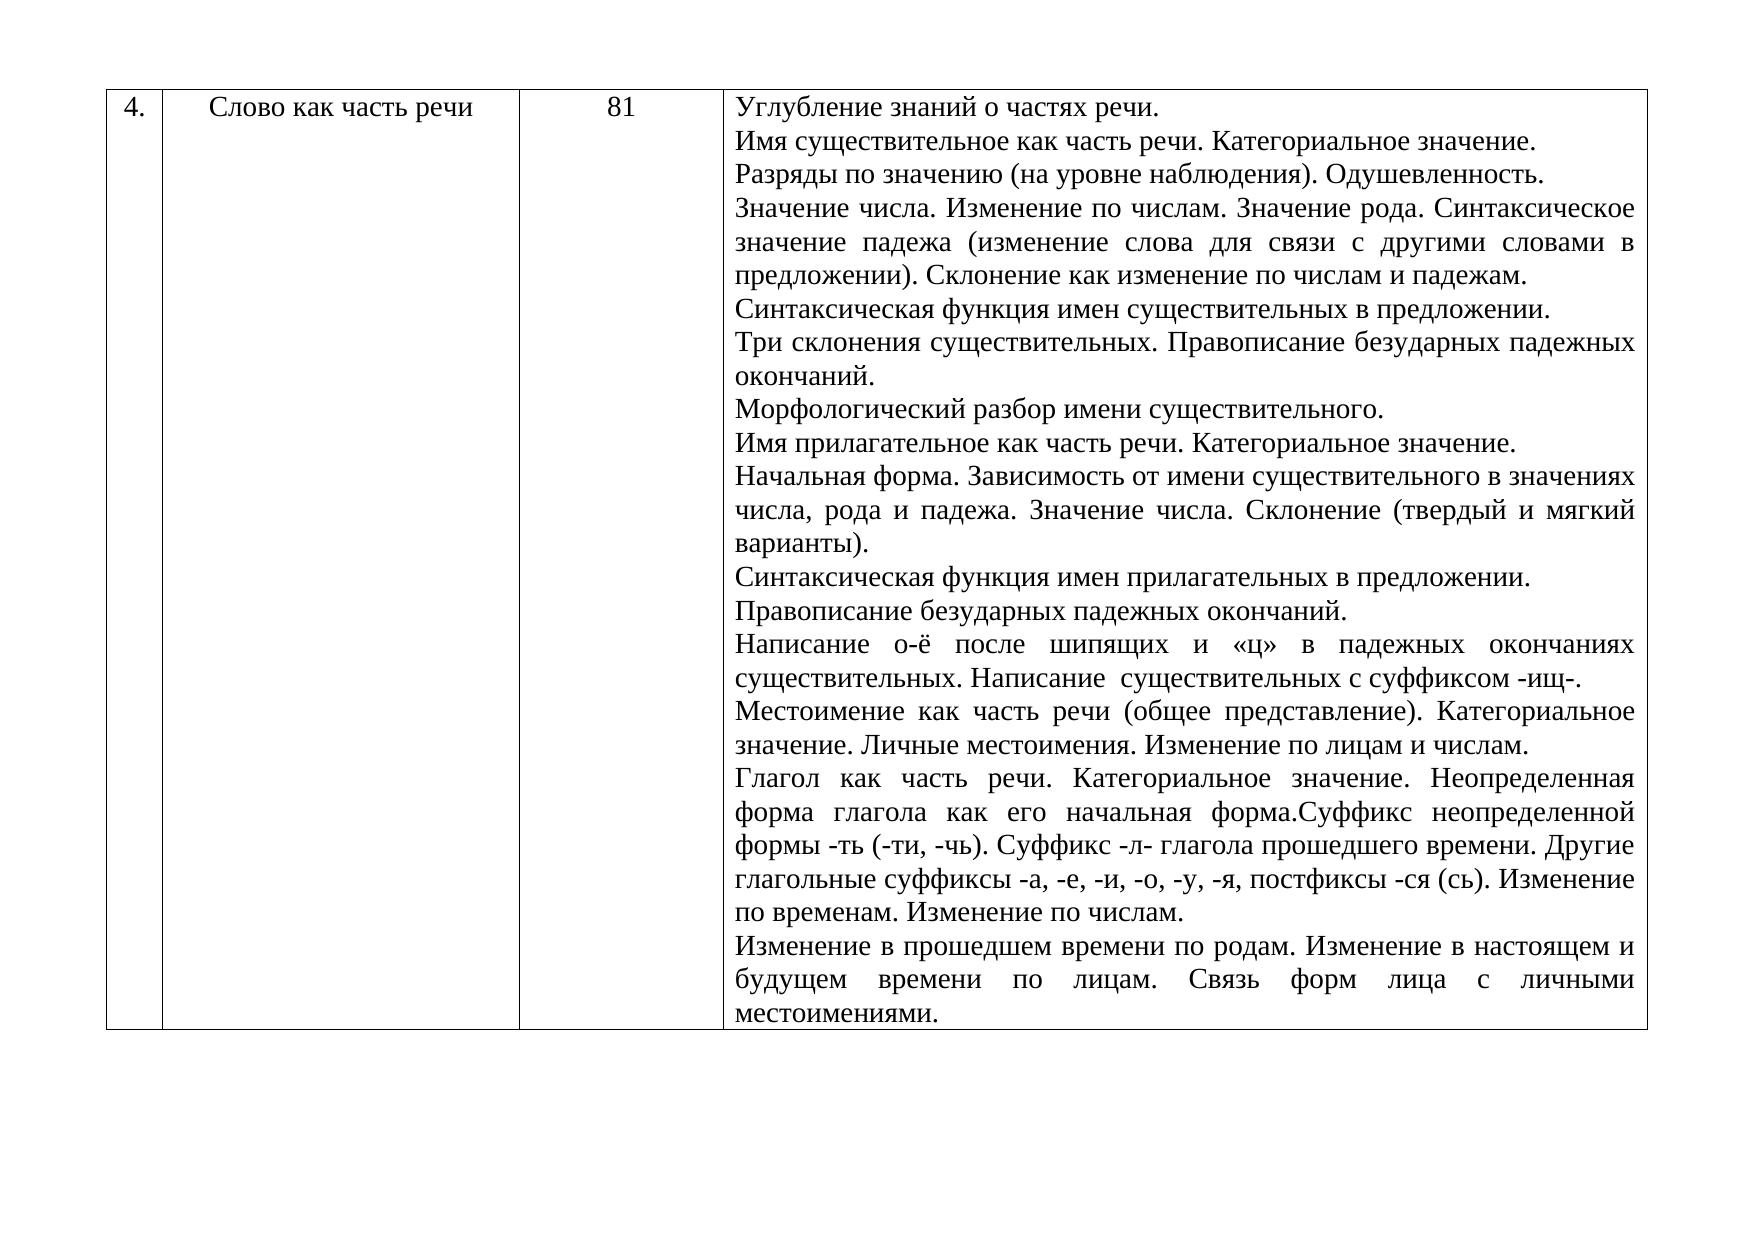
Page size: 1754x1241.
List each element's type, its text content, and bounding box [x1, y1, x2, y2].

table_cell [724, 90, 1647, 1029]
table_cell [163, 90, 519, 1029]
table_cell 4. [107, 90, 162, 1029]
table_cell 81 [520, 90, 723, 1029]
